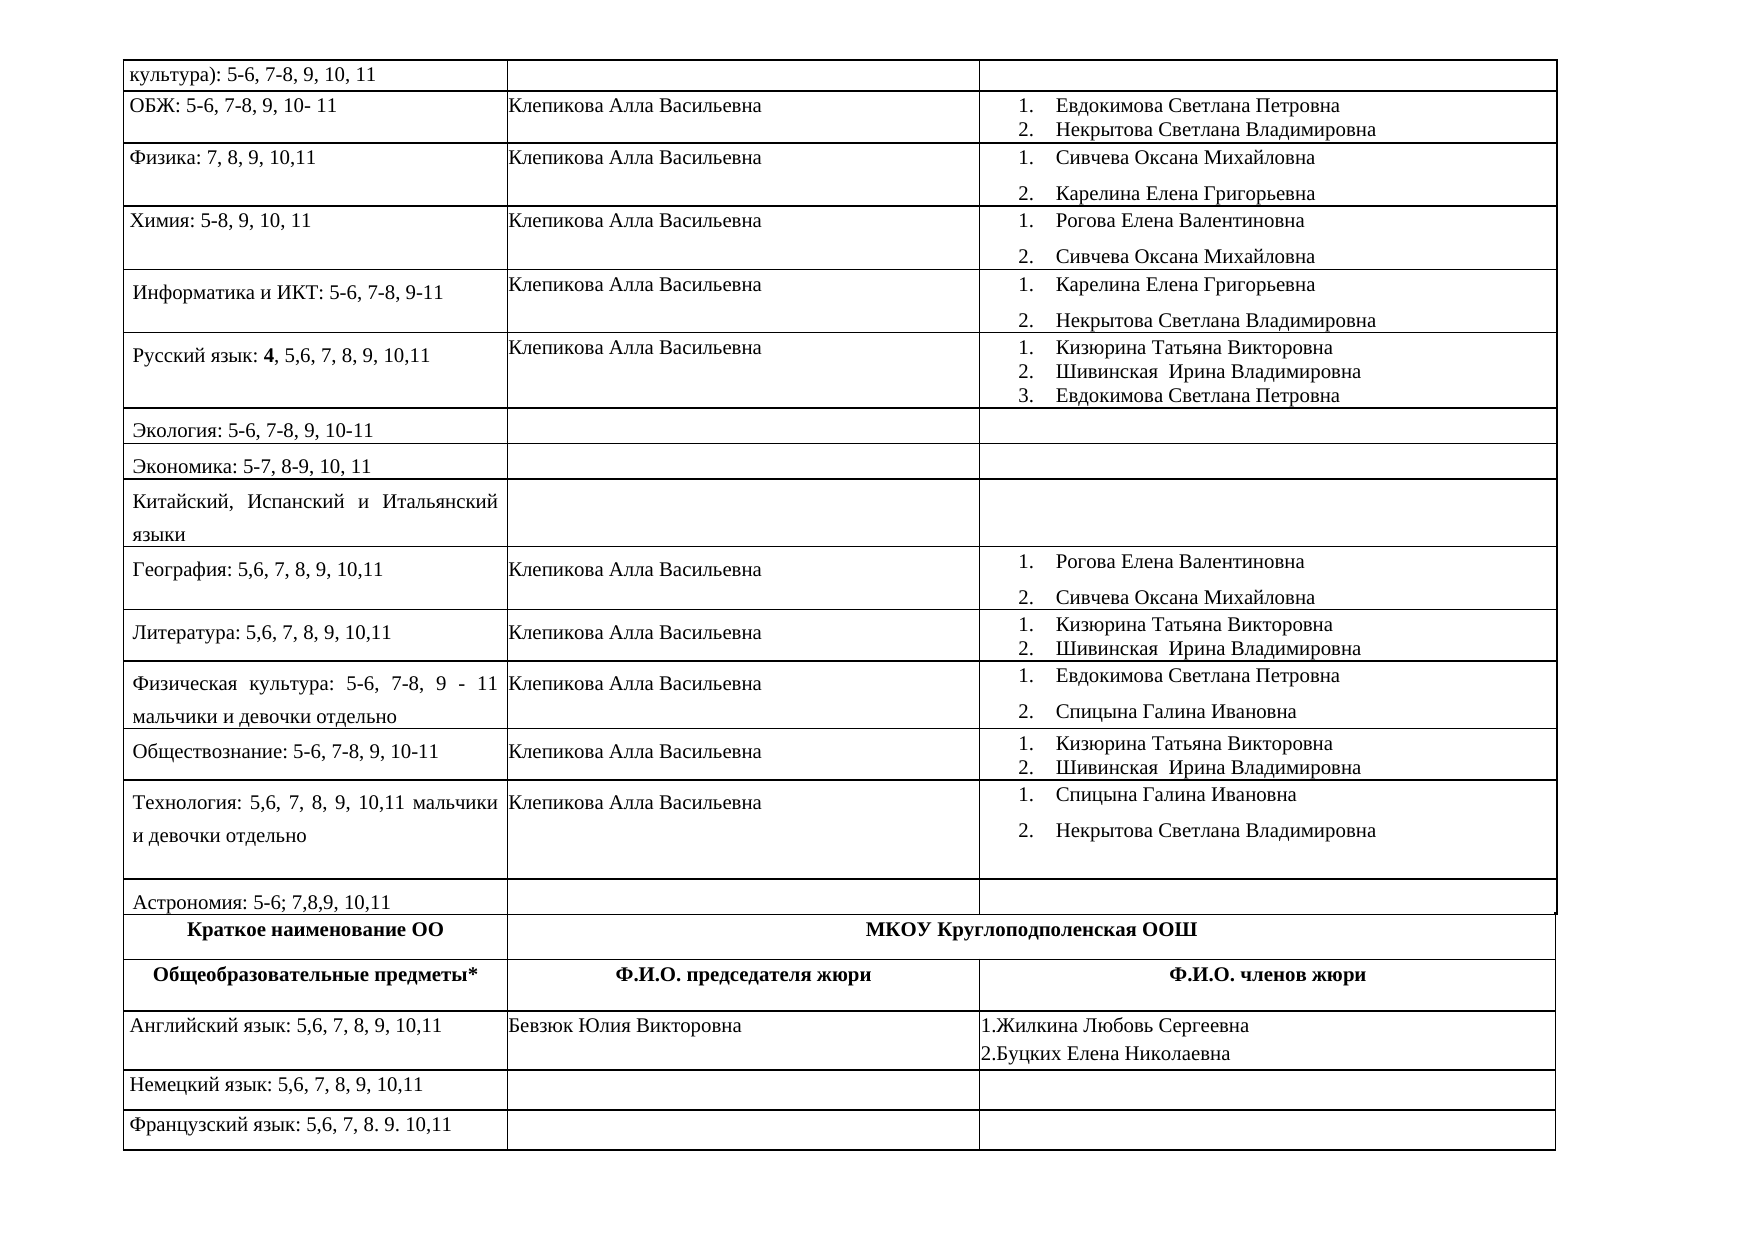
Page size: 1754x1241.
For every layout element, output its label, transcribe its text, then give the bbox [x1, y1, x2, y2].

table_cell Общеобразовательные предметы* [124, 960, 507, 1010]
table_cell Клепикова Алла Васильевна [508, 610, 979, 660]
table_cell Бевзюк Юлия Викторовна [508, 1012, 979, 1069]
table_cell Физика: 7, 8, 9, 10,11 [124, 144, 507, 205]
table_cell Клепикова Алла Васильевна [508, 333, 979, 407]
table_cell [980, 1071, 1555, 1109]
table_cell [508, 92, 979, 142]
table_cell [980, 61, 1556, 90]
table_cell Клепикова Алла Васильевна [508, 781, 979, 878]
table_cell Рогова Елена Валентиновна Сивчева Оксана Михайловна [980, 207, 1556, 268]
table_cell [508, 61, 979, 90]
table_cell Экология: 5-6, 7-8, 9, 10-11 [124, 409, 507, 442]
table_cell Клепикова Алла Васильевна [508, 144, 979, 205]
table_cell Экономика: 5-7, 8-9, 10, 11 [124, 444, 507, 478]
table_cell [980, 409, 1556, 442]
table_cell [980, 1111, 1555, 1149]
table_cell Русский язык: 4, 5,6, 7, 8, 9, 10,11 [124, 333, 507, 407]
table_cell Ф.И.О. председателя жюри [508, 960, 979, 1010]
table_cell Рогова Елена Валентиновна Сивчева Оксана Михайловна [980, 547, 1556, 609]
table_cell [508, 1111, 979, 1149]
table_cell Информатика и ИКТ: 5-6, 7-8, 9-11 [124, 270, 507, 332]
table_cell Спицына Галина Ивановна Некрытова Светлана Владимировна [980, 781, 1556, 878]
table_cell [508, 880, 979, 914]
table_cell Кизюрина Татьяна Викторовна Шивинская Ирина Владимировна [980, 729, 1556, 779]
table_cell [508, 1071, 979, 1109]
table_cell Клепикова Алла Васильевна [508, 729, 979, 779]
table_cell Литература: 5,6, 7, 8, 9, 10,11 [124, 610, 507, 660]
table_cell Французский язык: 5,6, 7, 8. 9. 10,11 [124, 1111, 507, 1149]
table_cell 1.Жилкина Любовь Сергеевна 2.Буцких Елена Николаевна [980, 1012, 1555, 1069]
table_cell Кизюрина Татьяна Викторовна Шивинская Ирина Владимировна Евдокимова Светлана Петровна [980, 333, 1556, 407]
table_cell Сивчева Оксана Михайловна Карелина Елена Григорьевна [980, 144, 1556, 205]
table_cell Технология: 5,6, 7, 8, 9, 10,11 мальчики и девочки отдельно [124, 781, 507, 878]
table_cell Евдокимова Светлана Петровна Некрытова Светлана Владимировна [980, 92, 1556, 142]
table_cell География: 5,6, 7, 8, 9, 10,11 [124, 547, 507, 609]
table_cell [980, 444, 1556, 478]
table_cell [508, 409, 979, 442]
table_cell Клепикова Алла Васильевна [508, 270, 979, 332]
table_cell Физическая культура: 5-6, 7-8, 9 - 11 мальчики и девочки отдельно [124, 662, 507, 728]
table_cell Карелина Елена Григорьевна Некрытова Светлана Владимировна [980, 270, 1556, 332]
table_cell Английский язык: 5,6, 7, 8, 9, 10,11 [124, 1012, 507, 1069]
table_cell Обществознание: 5-6, 7-8, 9, 10-11 [124, 729, 507, 779]
table_cell Химия: 5-8, 9, 10, 11 [124, 207, 507, 268]
table_cell Кизюрина Татьяна Викторовна Шивинская Ирина Владимировна [980, 610, 1556, 660]
table_cell Клепикова Алла Васильевна [508, 662, 979, 728]
table_cell Клепикова Алла Васильевна [508, 547, 979, 609]
table_cell Клепикова Алла Васильевна [508, 207, 979, 268]
table_cell Евдокимова Светлана Петровна Спицына Галина Ивановна [980, 662, 1556, 728]
table_cell [508, 444, 979, 478]
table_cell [124, 61, 507, 90]
table_cell Немецкий язык: 5,6, 7, 8, 9, 10,11 [124, 1071, 507, 1109]
table_cell ОБЖ: 5-6, 7-8, 9, 10- 11 [124, 92, 507, 142]
table_cell [980, 880, 1556, 914]
table_cell [980, 480, 1556, 546]
table_cell [508, 480, 979, 546]
table_cell Краткое наименование ОО [124, 915, 507, 958]
table_cell Ф.И.О. членов жюри [980, 960, 1555, 1010]
table_cell Китайский, Испанский и Итальянский языки [124, 480, 507, 546]
table_cell МКОУ Круглоподполенская ООШ [508, 915, 1555, 958]
table_cell Астрономия: 5-6; 7,8,9, 10,11 [124, 880, 507, 914]
